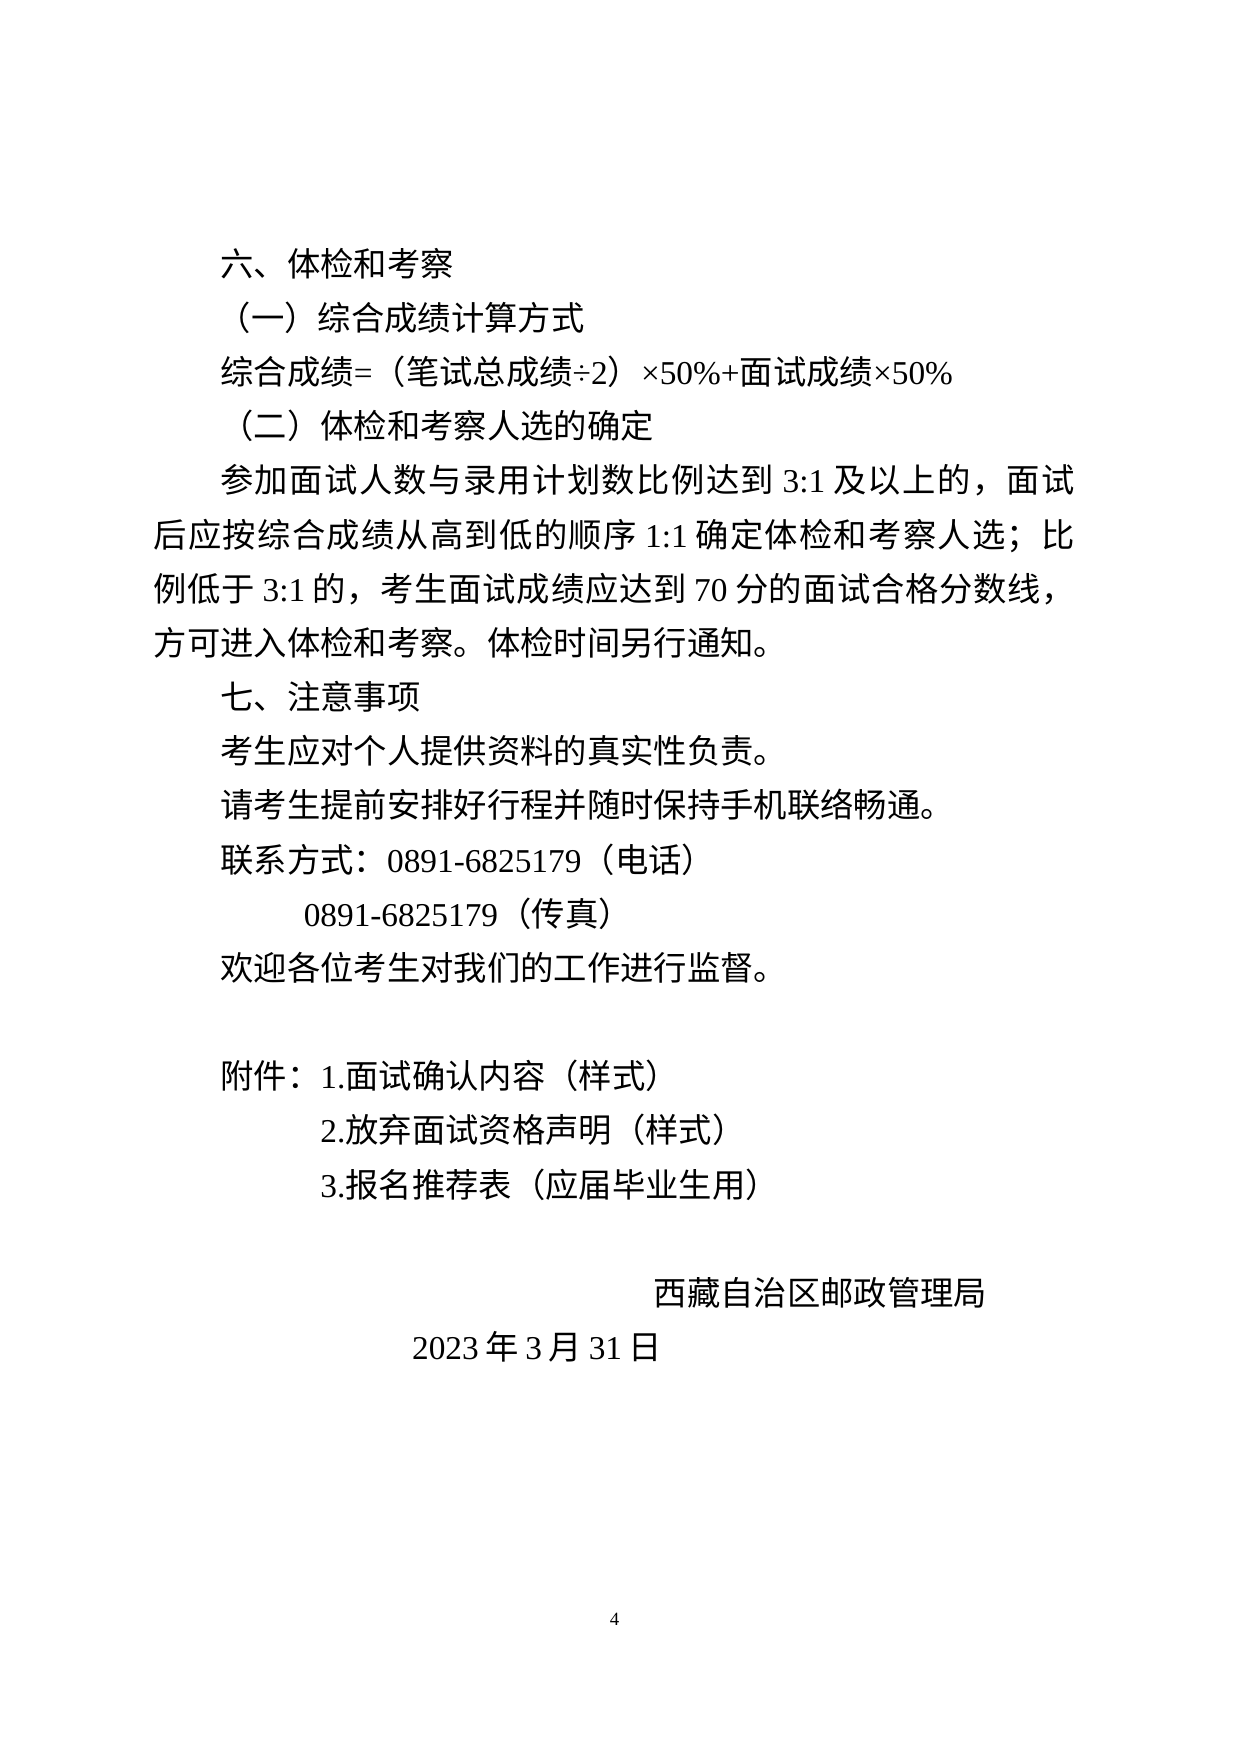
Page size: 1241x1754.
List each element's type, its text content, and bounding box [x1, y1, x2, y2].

text 联系方式：0891-6825179（电话） [153, 829, 1075, 883]
text 综合成绩=（笔试总成绩÷2）×50%+面试成绩×50% [153, 341, 1075, 395]
text （二）体检和考察人选的确定 [153, 395, 1075, 449]
text 六、体检和考察 [153, 233, 1075, 287]
text 考生应对个人提供资料的真实性负责。 [153, 720, 1075, 774]
text 参加面试人数与录用计划数比例达到3:1及以上的，面试后应按综合成绩从高到低的顺序1:1确定体检和考察人选；比例低于3:1的，考生面试成绩应达到70分的面试合格分数线，方可进入体检和考察。体检时间另行通知。 [153, 449, 1075, 666]
text （一）综合成绩计算方式 [153, 287, 1075, 341]
text 3.报名推荐表（应届毕业生用） [153, 1154, 1075, 1208]
text 0891-6825179（传真） [153, 883, 1075, 937]
text 欢迎各位考生对我们的工作进行监督。 [153, 937, 1075, 991]
text 2.放弃面试资格声明（样式） [153, 1099, 1075, 1154]
text 西藏自治区邮政管理局 [153, 1262, 1075, 1316]
text 2023年3月31日 [153, 1316, 1075, 1370]
text 请考生提前安排好行程并随时保持手机联络畅通。 [153, 774, 1075, 829]
text 七、注意事项 [153, 666, 1075, 720]
text 附件：1.面试确认内容（样式） [153, 1045, 1075, 1099]
